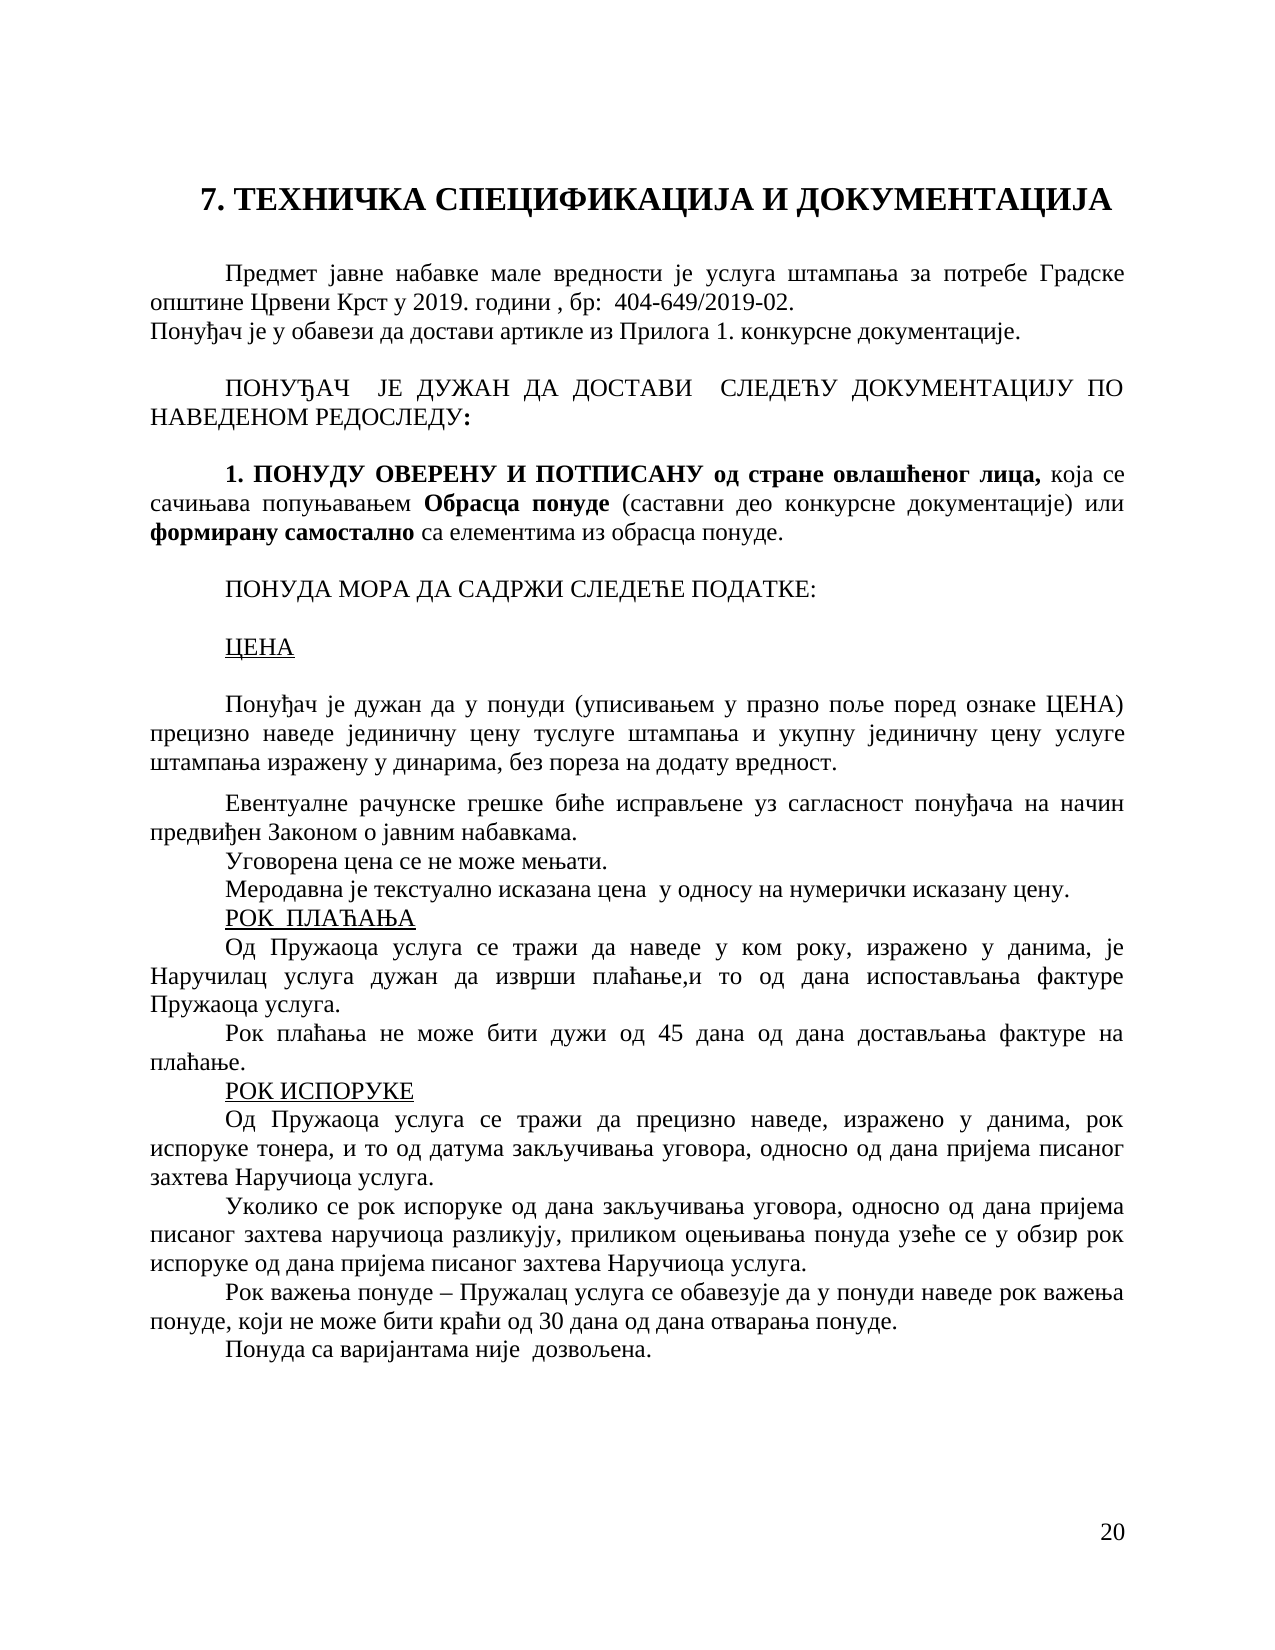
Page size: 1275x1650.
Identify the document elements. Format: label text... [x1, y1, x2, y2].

text Уговорена цена се не може мењати. [150, 846, 1125, 874]
text ПОНУДА МОРА ДА САДРЖИ СЛЕДЕЋЕ ПОДАТКЕ: [150, 574, 1125, 603]
text Меродавна је текстуално исказана цена у односу на нумерички исказану цену. [150, 874, 1125, 903]
text РОК ПЛАЋАЊА [150, 903, 1125, 932]
text 1. ПОНУДУ ОВЕРЕНУ И ПОТПИСАНУ од стране овлашћеног лица, која се сачињава попуњавањем Обрасца понуде (саставни део конкурсне документације) или формирану самостално са елементима из обрасца понуде. [150, 459, 1125, 546]
text ПОНУЂАЧ ЈЕ ДУЖАН ДА ДОСТАВИ СЛЕДЕЋУ ДОКУМЕНТАЦИЈУ ПО НАВЕДЕНОМ РЕДОСЛЕДУ: [150, 373, 1125, 431]
text Предмет јавне набавке мале вредности је услуга штампања за потребе Градске општине Црвени Крст у 2019. години , бр: 404-649/2019-02. [150, 258, 1125, 316]
text Евентуалне рачунске грешке биће исправљене уз сагласност понуђача на начин предвиђен Законом о јавним набавкама. [150, 788, 1125, 846]
text Од Пружаоца услуга се тражи да наведе у ком року, изражено у данима, је Наручилац услуга дужан да изврши плаћање,и то од дана испостављања фактуре Пружаоца услуга. [150, 932, 1125, 1018]
text Понуђач је дужан да у понуди (уписивањем у празно поље поред ознаке ЦЕНА) прецизно наведе јединичну цену туслуге штампања и укупну јединичну цену услуге штампања изражену у динарима, без пореза на додату вредност. [150, 689, 1125, 776]
text Понуда са варијантама није дозвољена. [150, 1334, 1125, 1363]
text Рок важења понуде – Пружалац услуга се обавезује да у понуди наведе рок важења понуде, који не може бити краћи од 30 дана од дана отварања понуде. [150, 1277, 1125, 1334]
text РОК ИСПОРУКЕ [150, 1076, 1125, 1104]
text Рок плаћања не може бити дужи од 45 дана од дана достављања фактуре на плаћање. [150, 1018, 1125, 1076]
text Уколико се рок испоруке од дана закључивања уговора, односно од дана пријема писаног захтева наручиоца разликују, приликом оцењивања понуда узеће се у обзир рок испоруке од дана пријема писаног захтева Наручиоца услуга. [150, 1191, 1125, 1277]
text ЦЕНА [150, 632, 1125, 661]
text 7. ТЕХНИЧКА СПЕЦИФИКАЦИЈА И ДОКУМЕНТАЦИЈА [187, 179, 1125, 217]
text Од Пружаоца услуга се тражи да прецизно наведе, изражено у данима, рок испоруке тонера, и то од датума закључивања уговора, односно од дана пријема писаног захтева Наручиоца услуга. [150, 1104, 1125, 1191]
text Понуђач је у обавези да достави артикле из Прилога 1. конкурсне документације. [150, 316, 1125, 344]
